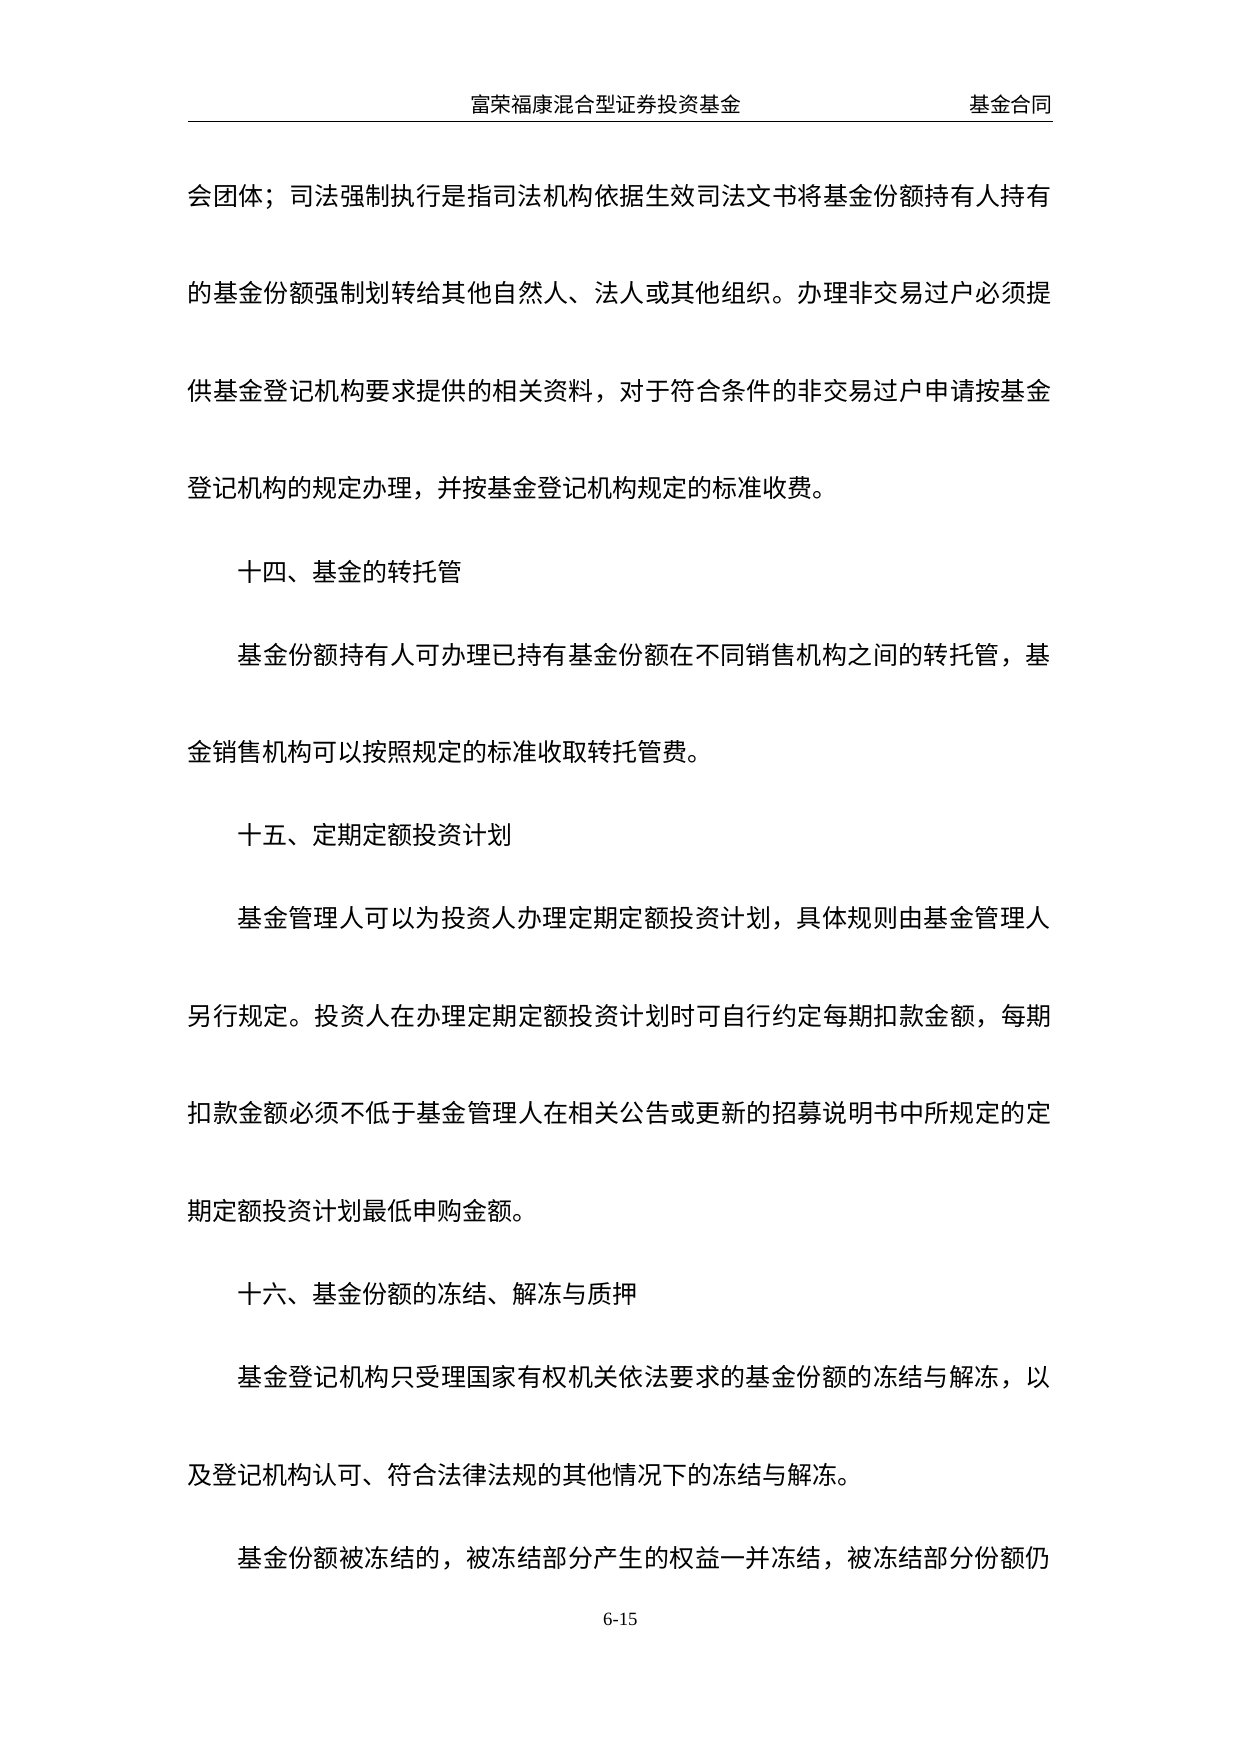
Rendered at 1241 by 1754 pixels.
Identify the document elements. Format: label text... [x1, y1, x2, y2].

text 基金份额持有人可办理已持有基金份额在不同销售机构之间的转托管，基金销售机构可以按照规定的标准收取转托管费。 [187, 621, 1053, 783]
text 基金管理人可以为投资人办理定期定额投资计划，具体规则由基金管理人另行规定。投资人在办理定期定额投资计划时可自行约定每期扣款金额，每期扣款金额必须不低于基金管理人在相关公告或更新的招募说明书中所规定的定期定额投资计划最低申购金额。 [187, 884, 1053, 1242]
text 基金登记机构只受理国家有权机关依法要求的基金份额的冻结与解冻，以及登记机构认可、符合法律法规的其他情况下的冻结与解冻。 [187, 1343, 1053, 1506]
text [187, 162, 1053, 519]
text 十五、定期定额投资计划 [187, 801, 1053, 866]
text 十六、基金份额的冻结、解冻与质押 [187, 1260, 1053, 1325]
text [187, 1524, 1053, 1589]
text 十四、基金的转托管 [187, 538, 1053, 603]
